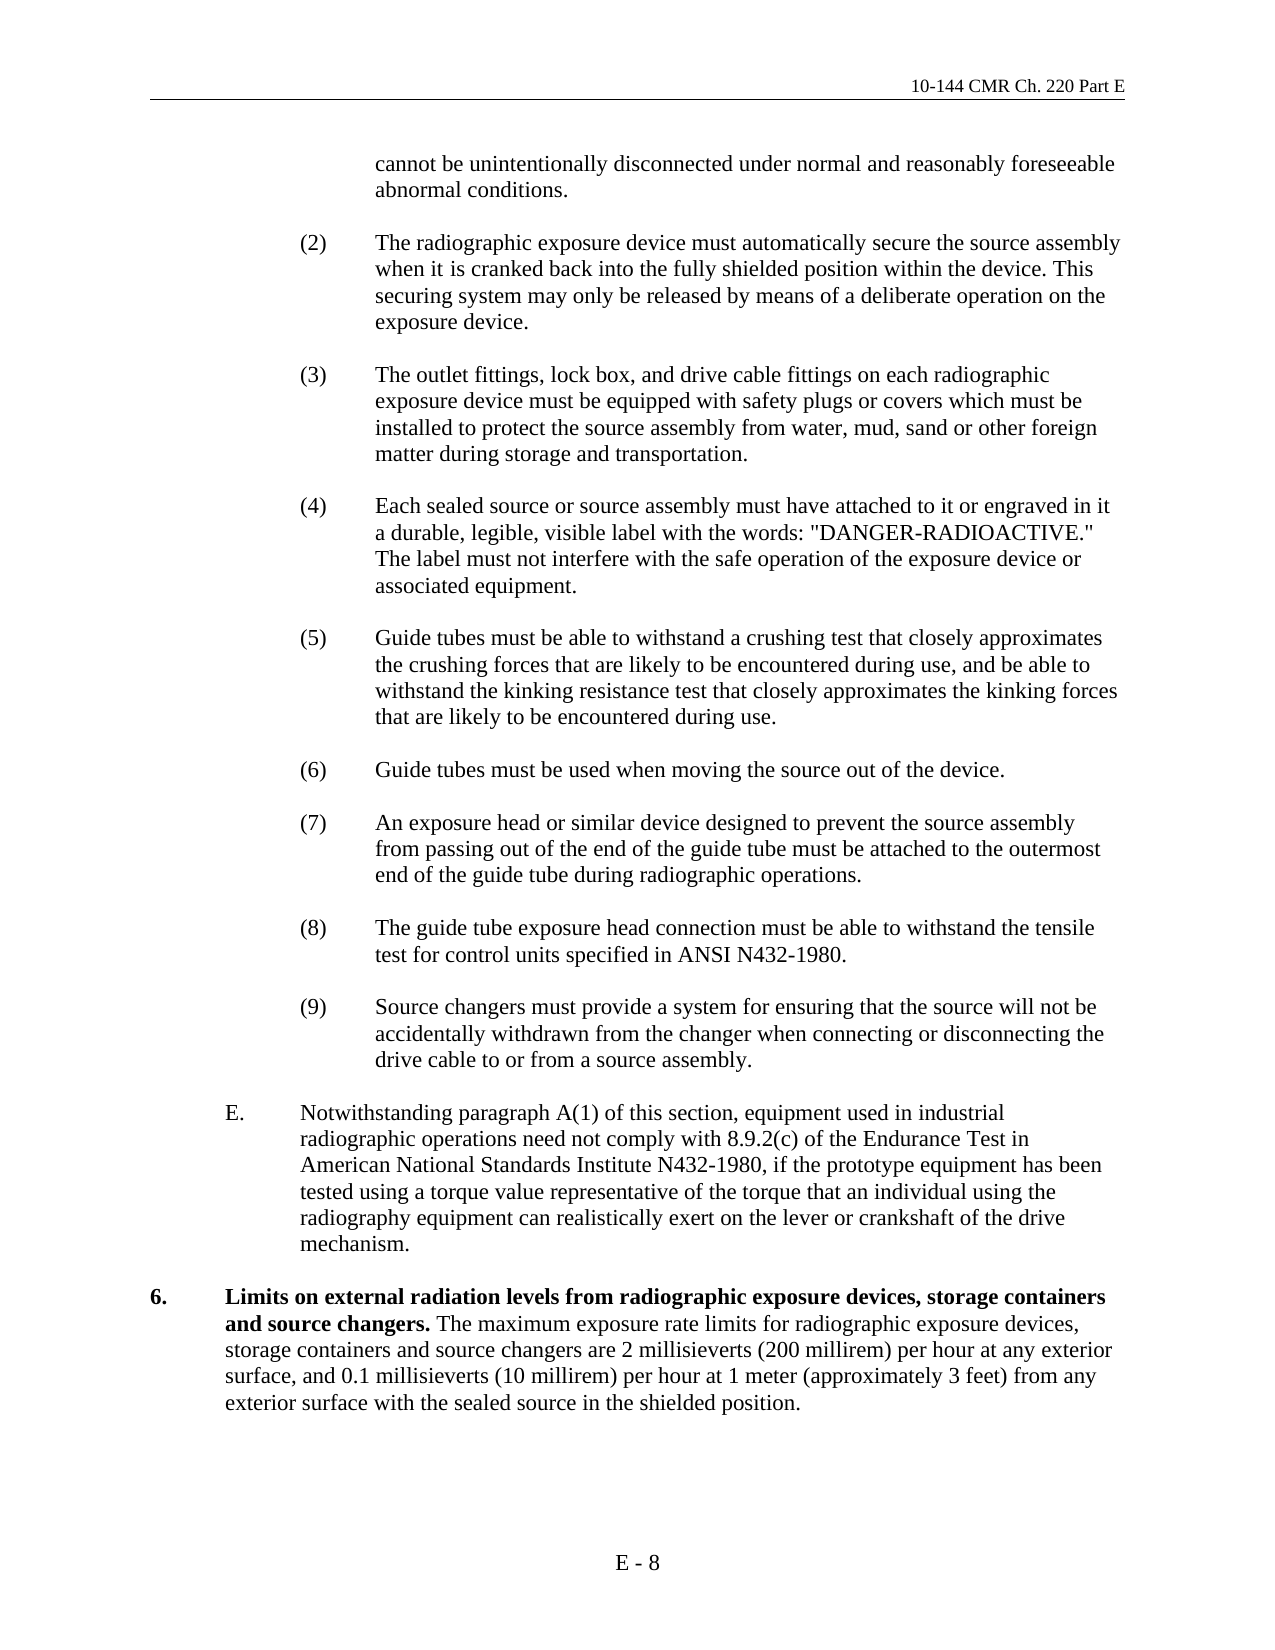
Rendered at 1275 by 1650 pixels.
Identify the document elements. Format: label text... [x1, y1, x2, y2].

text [300, 150, 1125, 203]
text (7) An exposure head or similar device designed to prevent the source assembly from passing out of the end of the guide tube must be attached to the outermost end of the guide tube during radiographic operations. [300, 809, 1125, 888]
text (5) Guide tubes must be able to withstand a crushing test that closely approximates the crushing forces that are likely to be encountered during use, and be able to withstand the kinking resistance test that closely approximates the kinking forces that are likely to be encountered during use. [300, 624, 1125, 730]
text 6. Limits on external radiation levels from radiographic exposure devices, storage containers and source changers. The maximum exposure rate limits for radiographic exposure devices, storage containers and source changers are 2 millisieverts (200 millirem) per hour at any exterior surface, and 0.1 millisieverts (10 millirem) per hour at 1 meter (approximately 3 feet) from any exterior surface with the sealed source in the shielded position. [150, 1283, 1125, 1415]
list Notwithstanding paragraph A(1) of this section, equipment used in industrial radiographic operations need not comply with 8.9.2(c) of the Endurance Test in American National Standards Institute N432-1980, if the prototype equipment has been tested using a torque value representative of the torque that an individual using the radiography equipment can realistically exert on the lever or crankshaft of the drive mechanism. [225, 1099, 1125, 1257]
text (9) Source changers must provide a system for ensuring that the source will not be accidentally withdrawn from the changer when connecting or disconnecting the drive cable to or from a source assembly. [300, 993, 1125, 1072]
text (8) The guide tube exposure head connection must be able to withstand the tensile test for control units specified in ANSI N432-1980. [300, 914, 1125, 967]
text (2) The radiographic exposure device must automatically secure the source assembly when it is cranked back into the fully shielded position within the device. This securing system may only be released by means of a deliberate operation on the exposure device. [300, 229, 1125, 334]
text (4) Each sealed source or source assembly must have attached to it or engraved in it a durable, legible, visible label with the words: "DANGER-RADIOACTIVE." The label must not interfere with the safe operation of the exposure device or associated equipment. [300, 493, 1125, 598]
text (6) Guide tubes must be used when moving the source out of the device. [150, 756, 1125, 782]
text (3) The outlet fittings, lock box, and drive cable fittings on each radiographic exposure device must be equipped with safety plugs or covers which must be installed to protect the source assembly from water, mud, sand or other foreign matter during storage and transportation. [300, 361, 1125, 466]
